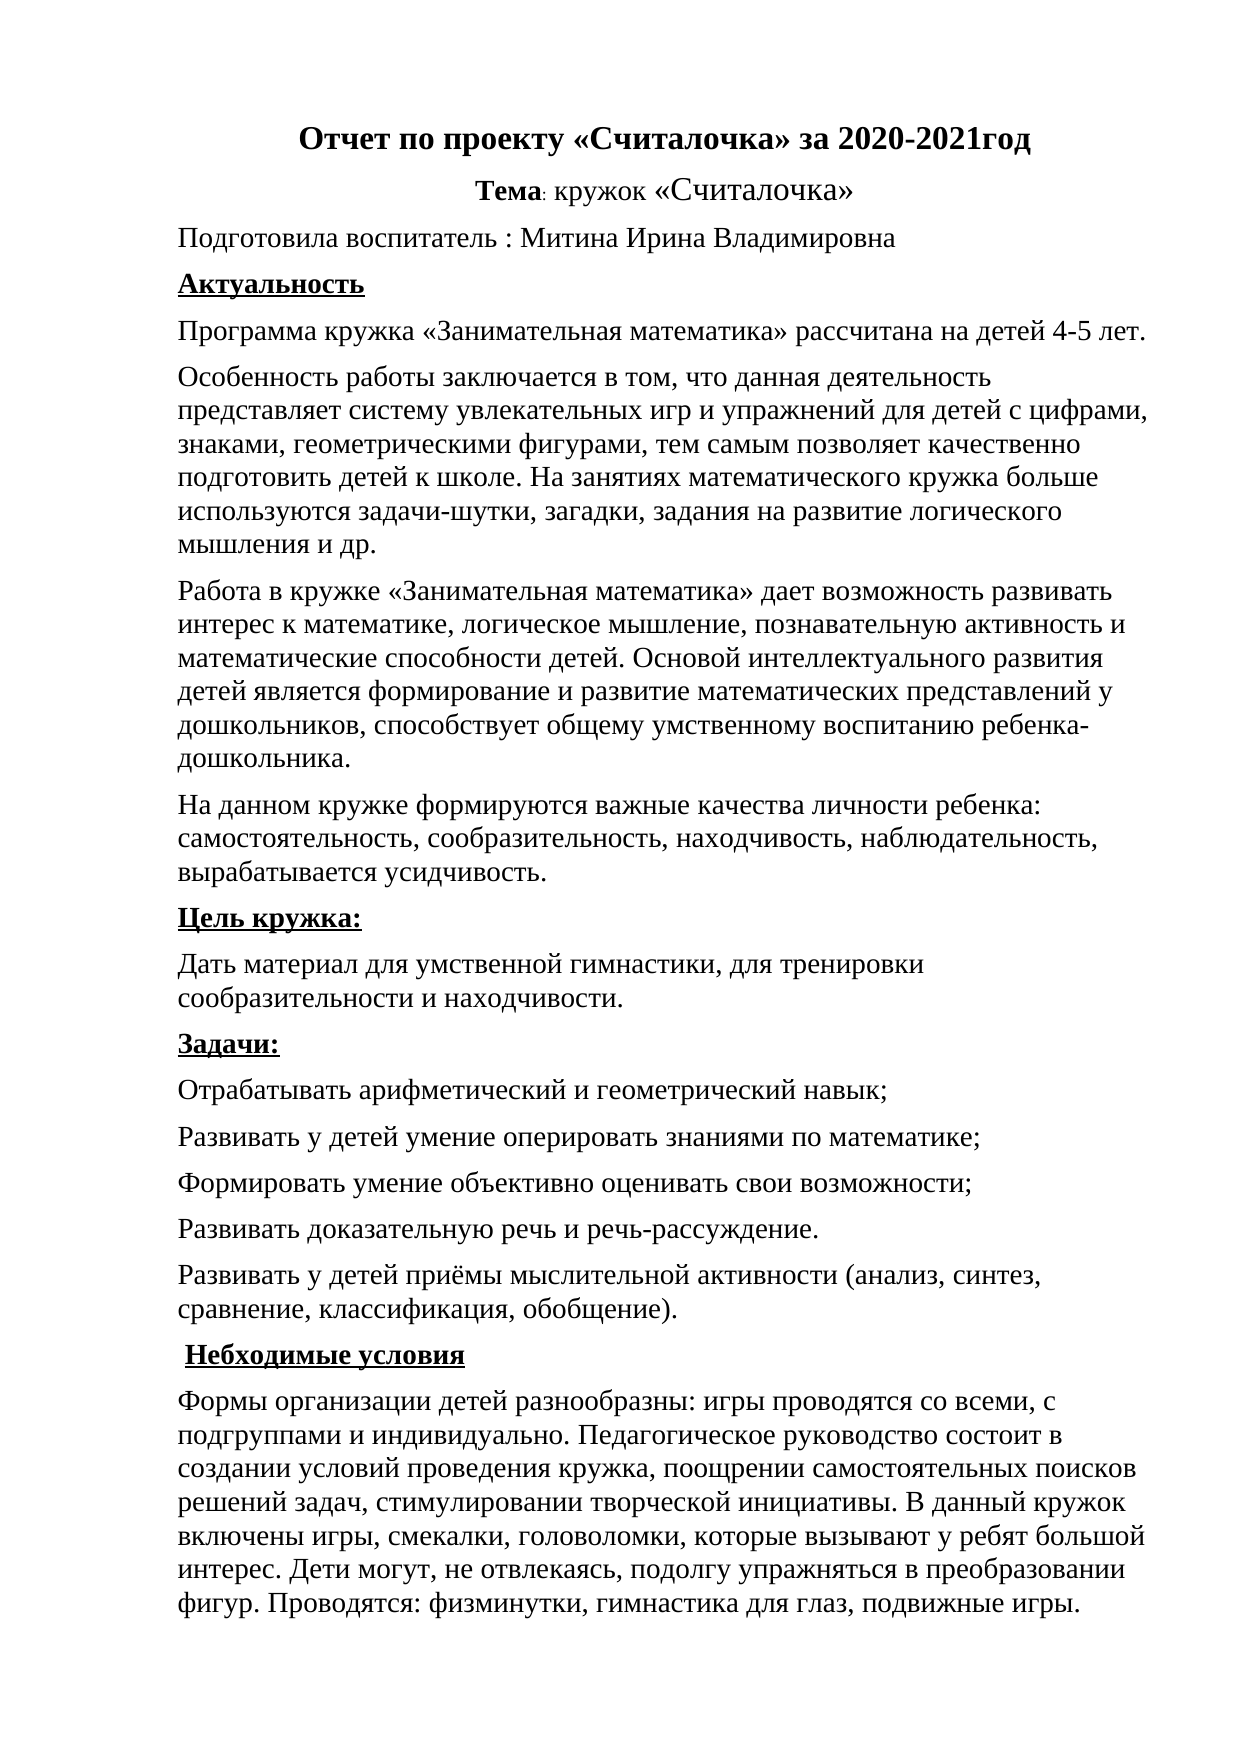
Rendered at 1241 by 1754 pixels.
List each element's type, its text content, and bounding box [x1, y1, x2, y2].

text Тема: кружок «Считалочка» [177, 169, 1152, 207]
text Отрабатывать арифметический и геометрический навык; [177, 1072, 1152, 1106]
text Небходимые условия [177, 1337, 1152, 1371]
text Формировать умение объективно оценивать свои возможности; [177, 1165, 1152, 1198]
text Формы организации детей разнообразны: игры проводятся со всеми, с подгруппами и индивидуально. Педагогическое руководство состоит в создании условий проведения кружка, поощрении самостоятельных поисков решений задач, стимулировании творческой инициативы. В данный кружок включены игры, смекалки, головоломки, которые вызывают у ребят большой интерес. Дети могут, не отвлекаясь, подолгу упражняться в преобразовании фигур. Проводятся: физминутки, гимнастика для глаз, подвижные игры. [177, 1383, 1152, 1618]
text Развивать у детей приёмы мыслительной активности (анализ, синтез, сравнение, классификация, обобщение). [177, 1257, 1152, 1324]
text Отчет по проекту «Считалочка» за 2020-2021год [177, 118, 1152, 156]
text Подготовила воспитатель : Митина Ирина Владимировна [177, 220, 1152, 254]
text Цель кружка: [177, 900, 1152, 934]
text На данном кружке формируются важные качества личности ребенка: самостоятельность, сообразительность, находчивость, наблюдательность, вырабатывается усидчивость. [177, 787, 1152, 887]
text Развивать у детей умение оперировать знаниями по математике; [177, 1119, 1152, 1152]
text Развивать доказательную речь и речь-рассуждение. [177, 1211, 1152, 1245]
text Актуальность [177, 266, 1152, 300]
text Дать материал для умственной гимнастики, для тренировки сообразительности и находчивости. [177, 946, 1152, 1013]
text Задачи: [177, 1026, 1152, 1060]
text Работа в кружке «Занимательная математика» дает возможность развивать интерес к математике, логическое мышление, познавательную активность и математические способности детей. Основой интеллектуального развития детей является формирование и развитие математических представлений у дошкольников, способствует общему умственному воспитанию ребенка-дошкольника. [177, 573, 1152, 774]
text Особенность работы заключается в том, что данная деятельность представляет систему увлекательных игр и упражнений для детей с цифрами, знаками, геометрическими фигурами, тем самым позволяет качественно подготовить детей к школе. На занятиях математического кружка больше используются задачи-шутки, загадки, задания на развитие логического мышления и др. [177, 359, 1152, 560]
text Программа кружка «Занимательная математика» рассчитана на детей 4-5 лет. [177, 313, 1152, 346]
